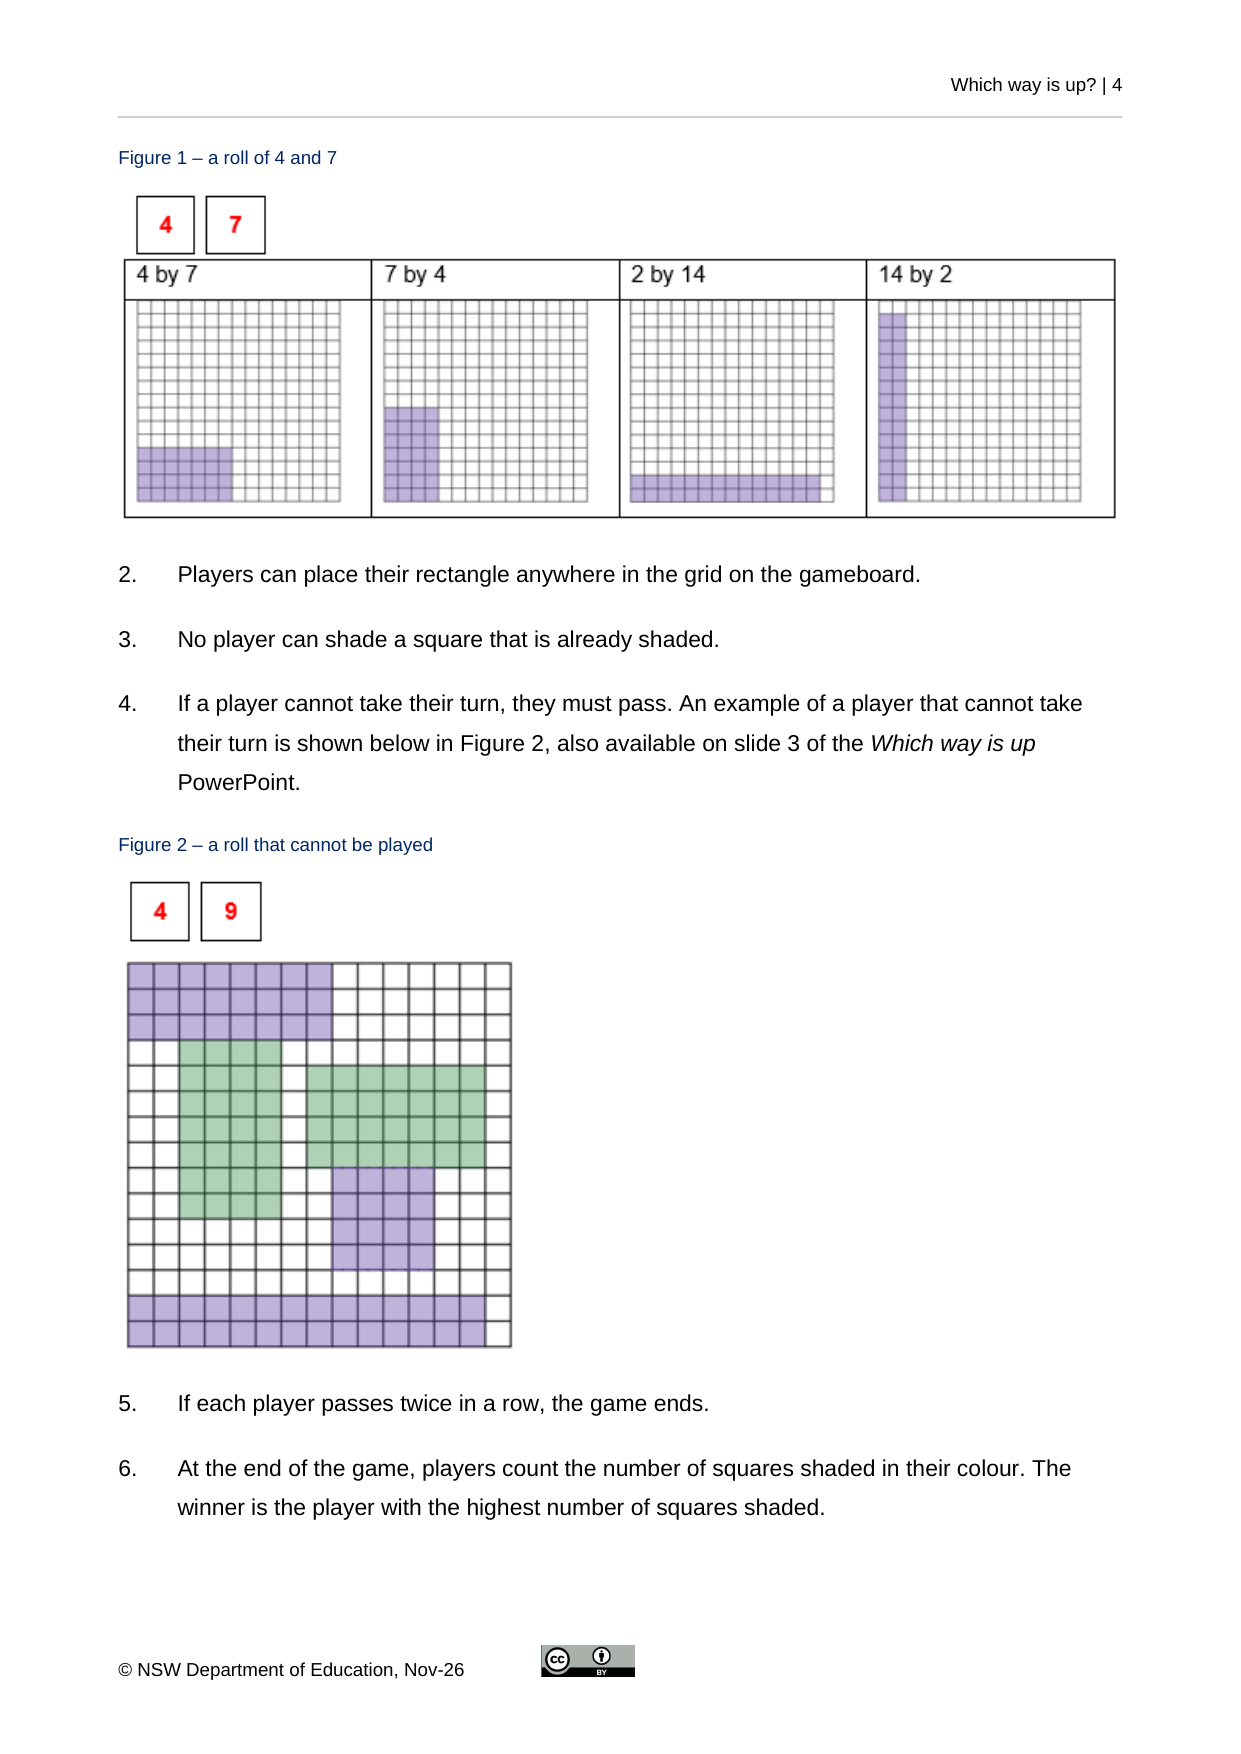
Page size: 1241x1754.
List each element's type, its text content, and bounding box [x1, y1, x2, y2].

text Figure 1 – a roll of 4 and 7 [118, 147, 1122, 168]
picture [541, 1645, 635, 1677]
list No player can shade a square that is already shaded. [118, 626, 1122, 652]
list If a player cannot take their turn, they must pass. An example of a player that cannot take their turn is shown below in Figure 2, also available on slide 3 of the Which way is up PowerPoint. [118, 690, 1122, 795]
list At the end of the game, players count the number of squares shaded in their colour. The winner is the player with the highest number of squares shaded. [118, 1454, 1122, 1520]
list Players can place their rectangle anywhere in the grid on the gameboard. [118, 561, 1122, 587]
list If each player passes twice in a row, the game ends. [118, 1390, 1122, 1416]
picture [118, 880, 517, 1352]
text Figure 2 – a roll that cannot be played [118, 833, 1122, 855]
picture [118, 193, 1122, 523]
